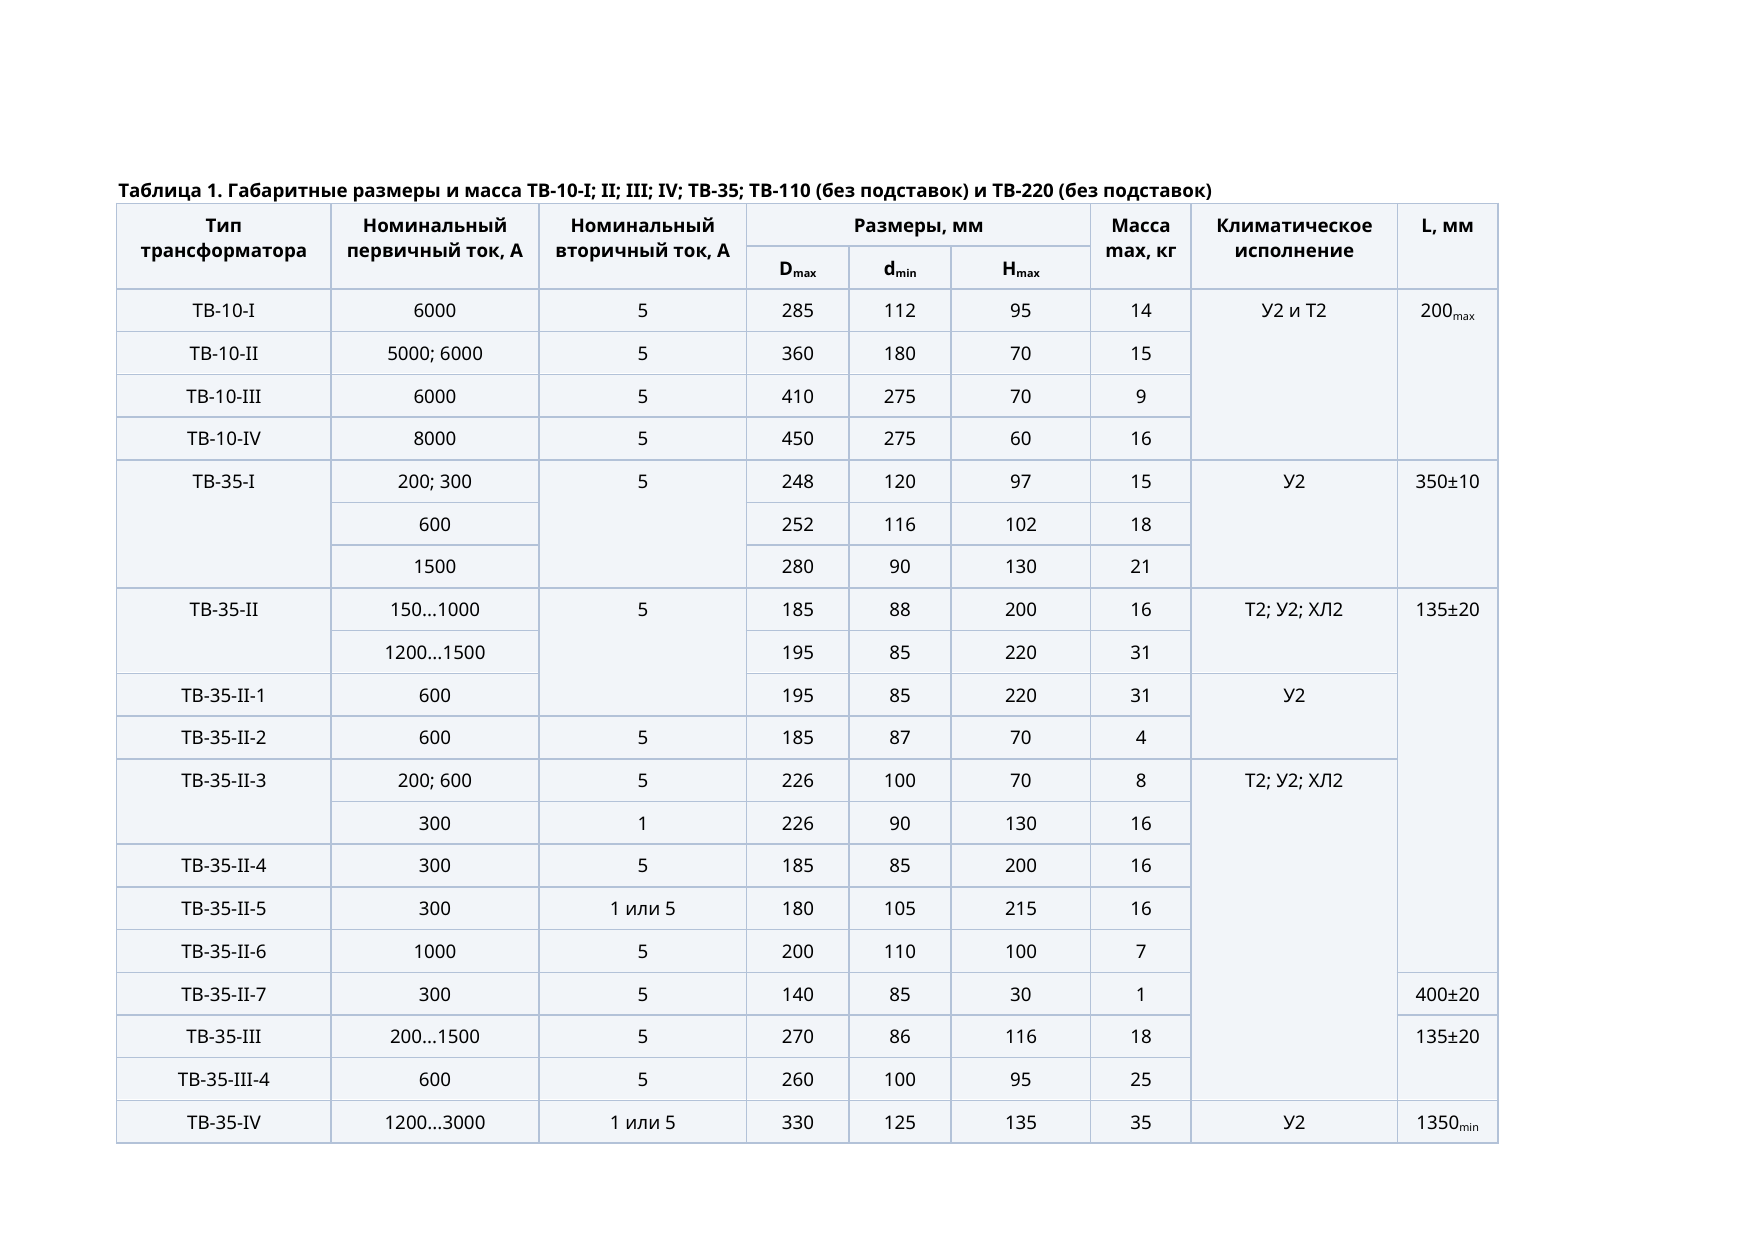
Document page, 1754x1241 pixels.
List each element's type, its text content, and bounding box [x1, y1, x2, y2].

table_header Масса max, кг [1091, 204, 1190, 288]
table_header L, мм [1398, 204, 1497, 288]
table_cell 200 [952, 845, 1090, 886]
table_cell ТВ-10-III [117, 375, 330, 416]
table_cell 410 [747, 375, 848, 416]
table_cell 85 [850, 973, 950, 1014]
table_cell 1 или 5 [540, 1101, 746, 1142]
table_cell 185 [747, 717, 848, 758]
table_cell 135 [952, 1101, 1090, 1142]
table_cell 200max [1398, 290, 1497, 459]
table_cell 100 [952, 930, 1090, 971]
table_cell 600 [332, 1058, 538, 1099]
table_cell 18 [1091, 1016, 1190, 1057]
table_cell ТВ-35-II-7 [117, 973, 330, 1014]
table_cell 95 [952, 1058, 1090, 1099]
table_cell 200...1500 [332, 1016, 538, 1057]
table_cell У2 и Т2 [1192, 290, 1397, 459]
table_cell 70 [952, 375, 1090, 416]
table_cell 90 [850, 802, 950, 843]
table_cell 1200...3000 [332, 1101, 538, 1142]
table_cell 200; 300 [332, 461, 538, 502]
table_cell 285 [747, 290, 848, 331]
table_cell 110 [850, 930, 950, 971]
table_cell У2 [1192, 1101, 1397, 1142]
table_cell 16 [1091, 589, 1190, 630]
table_cell Hmax [952, 247, 1090, 288]
table_cell ТВ-35-II-3 [117, 760, 330, 843]
table_cell ТВ-10-IV [117, 418, 330, 459]
table_cell У2 [1192, 674, 1397, 758]
table_cell 87 [850, 717, 950, 758]
table_cell ТВ-35-II-5 [117, 888, 330, 929]
table_cell 1350min [1398, 1101, 1497, 1142]
table_cell Т2; У2; ХЛ2 [1192, 760, 1397, 1099]
table_cell 97 [952, 461, 1090, 502]
table_cell 215 [952, 888, 1090, 929]
table_cell 120 [850, 461, 950, 502]
table_cell 21 [1091, 546, 1190, 587]
table_cell 248 [747, 461, 848, 502]
table_cell ТВ-35-II-4 [117, 845, 330, 886]
table_cell 112 [850, 290, 950, 331]
table_cell 252 [747, 503, 848, 544]
table_cell 300 [332, 973, 538, 1014]
table_cell 350±10 [1398, 461, 1497, 587]
table_cell 85 [850, 631, 950, 672]
table_cell 16 [1091, 845, 1190, 886]
table_cell 200; 600 [332, 760, 538, 801]
table_cell 600 [332, 717, 538, 758]
table_cell У2 [1192, 461, 1397, 587]
table_cell 5000; 6000 [332, 332, 538, 373]
table_cell 195 [747, 631, 848, 672]
table_cell ТВ-35-III-4 [117, 1058, 330, 1099]
table_cell 5 [540, 418, 746, 459]
table_cell 140 [747, 973, 848, 1014]
table_header Климатическое исполнение [1192, 204, 1397, 288]
table_cell 100 [850, 760, 950, 801]
table_cell 185 [747, 845, 848, 886]
table_cell 60 [952, 418, 1090, 459]
table_cell 600 [332, 503, 538, 544]
table_cell ТВ-35-II-2 [117, 717, 330, 758]
table_header Номинальный вторичный ток, А [540, 204, 746, 288]
table_cell ТВ-10-I [117, 290, 330, 331]
table_cell 31 [1091, 631, 1190, 672]
table_cell 220 [952, 631, 1090, 672]
table_cell 7 [1091, 930, 1190, 971]
table_cell 35 [1091, 1101, 1190, 1142]
table_cell 130 [952, 802, 1090, 843]
table_header Номинальный первичный ток, А [332, 204, 538, 288]
table_cell 16 [1091, 418, 1190, 459]
table_cell 180 [850, 332, 950, 373]
table_cell 86 [850, 1016, 950, 1057]
table_cell 360 [747, 332, 848, 373]
table_cell 270 [747, 1016, 848, 1057]
table_cell 185 [747, 589, 848, 630]
table_cell 300 [332, 845, 538, 886]
table_cell 116 [850, 503, 950, 544]
table_cell 16 [1091, 802, 1190, 843]
table_cell 135±20 [1398, 1016, 1497, 1099]
table_cell 25 [1091, 1058, 1190, 1099]
table_cell 116 [952, 1016, 1090, 1057]
table_cell 5 [540, 760, 746, 801]
table_cell 600 [332, 674, 538, 715]
table_cell 16 [1091, 888, 1190, 929]
table_cell 125 [850, 1101, 950, 1142]
table_cell 8 [1091, 760, 1190, 801]
table_cell 1 [540, 802, 746, 843]
table_cell 70 [952, 332, 1090, 373]
table_cell 5 [540, 973, 746, 1014]
table_cell 5 [540, 1058, 746, 1099]
table_cell 275 [850, 418, 950, 459]
table_cell 135±20 [1398, 589, 1497, 971]
table_cell Т2; У2; ХЛ2 [1192, 589, 1397, 672]
table_cell 5 [540, 375, 746, 416]
table_header Размеры, мм [747, 204, 1090, 245]
table_cell 95 [952, 290, 1090, 331]
text Таблица 1. Габаритные размеры и масса ТВ-10-I; II; III; IV; ТВ-35; ТВ-110 (без подставок) и ТВ-220 (без подставок) [118, 177, 1636, 203]
table_cell 200 [952, 589, 1090, 630]
table_cell 9 [1091, 375, 1190, 416]
table_cell 450 [747, 418, 848, 459]
table_cell 31 [1091, 674, 1190, 715]
table_cell 5 [540, 290, 746, 331]
table_cell 275 [850, 375, 950, 416]
table_cell ТВ-35-III [117, 1016, 330, 1057]
table_cell ТВ-35-II [117, 589, 330, 672]
table_cell 150...1000 [332, 589, 538, 630]
table_cell 220 [952, 674, 1090, 715]
table_cell 5 [540, 332, 746, 373]
table_cell Dmax [747, 247, 848, 288]
table_cell ТВ-10-II [117, 332, 330, 373]
table_cell 1 [1091, 973, 1190, 1014]
table_cell 1000 [332, 930, 538, 971]
table_cell 85 [850, 845, 950, 886]
table_cell 105 [850, 888, 950, 929]
table_cell 15 [1091, 332, 1190, 373]
table_cell 5 [540, 461, 746, 587]
table_cell 1500 [332, 546, 538, 587]
table_cell 4 [1091, 717, 1190, 758]
table_cell dmin [850, 247, 950, 288]
table_cell 200 [747, 930, 848, 971]
table_cell 400±20 [1398, 973, 1497, 1014]
table_cell 100 [850, 1058, 950, 1099]
table_cell 14 [1091, 290, 1190, 331]
table_cell 226 [747, 802, 848, 843]
table_cell 70 [952, 717, 1090, 758]
table_cell 88 [850, 589, 950, 630]
table_cell 102 [952, 503, 1090, 544]
table_cell 90 [850, 546, 950, 587]
table_cell 300 [332, 888, 538, 929]
table_cell 300 [332, 802, 538, 843]
table_cell 15 [1091, 461, 1190, 502]
table_cell 260 [747, 1058, 848, 1099]
table_cell 1200...1500 [332, 631, 538, 672]
table_cell 6000 [332, 375, 538, 416]
table_cell 330 [747, 1101, 848, 1142]
table_cell 18 [1091, 503, 1190, 544]
table_cell 1 или 5 [540, 888, 746, 929]
table_cell ТВ-35-II-6 [117, 930, 330, 971]
table_cell ТВ-35-I [117, 461, 330, 587]
table_cell 180 [747, 888, 848, 929]
table_cell 195 [747, 674, 848, 715]
table_cell 5 [540, 589, 746, 715]
table_cell 5 [540, 845, 746, 886]
table_cell 130 [952, 546, 1090, 587]
table_cell ТВ-35-IV [117, 1101, 330, 1142]
table_cell 85 [850, 674, 950, 715]
table_cell 5 [540, 1016, 746, 1057]
table_cell ТВ-35-II-1 [117, 674, 330, 715]
table_cell 30 [952, 973, 1090, 1014]
table_cell 280 [747, 546, 848, 587]
table_cell 8000 [332, 418, 538, 459]
table_cell 6000 [332, 290, 538, 331]
table_cell 5 [540, 717, 746, 758]
table_cell 5 [540, 930, 746, 971]
table_cell 226 [747, 760, 848, 801]
table_header Тип трансформатора [117, 204, 330, 288]
table_cell 70 [952, 760, 1090, 801]
